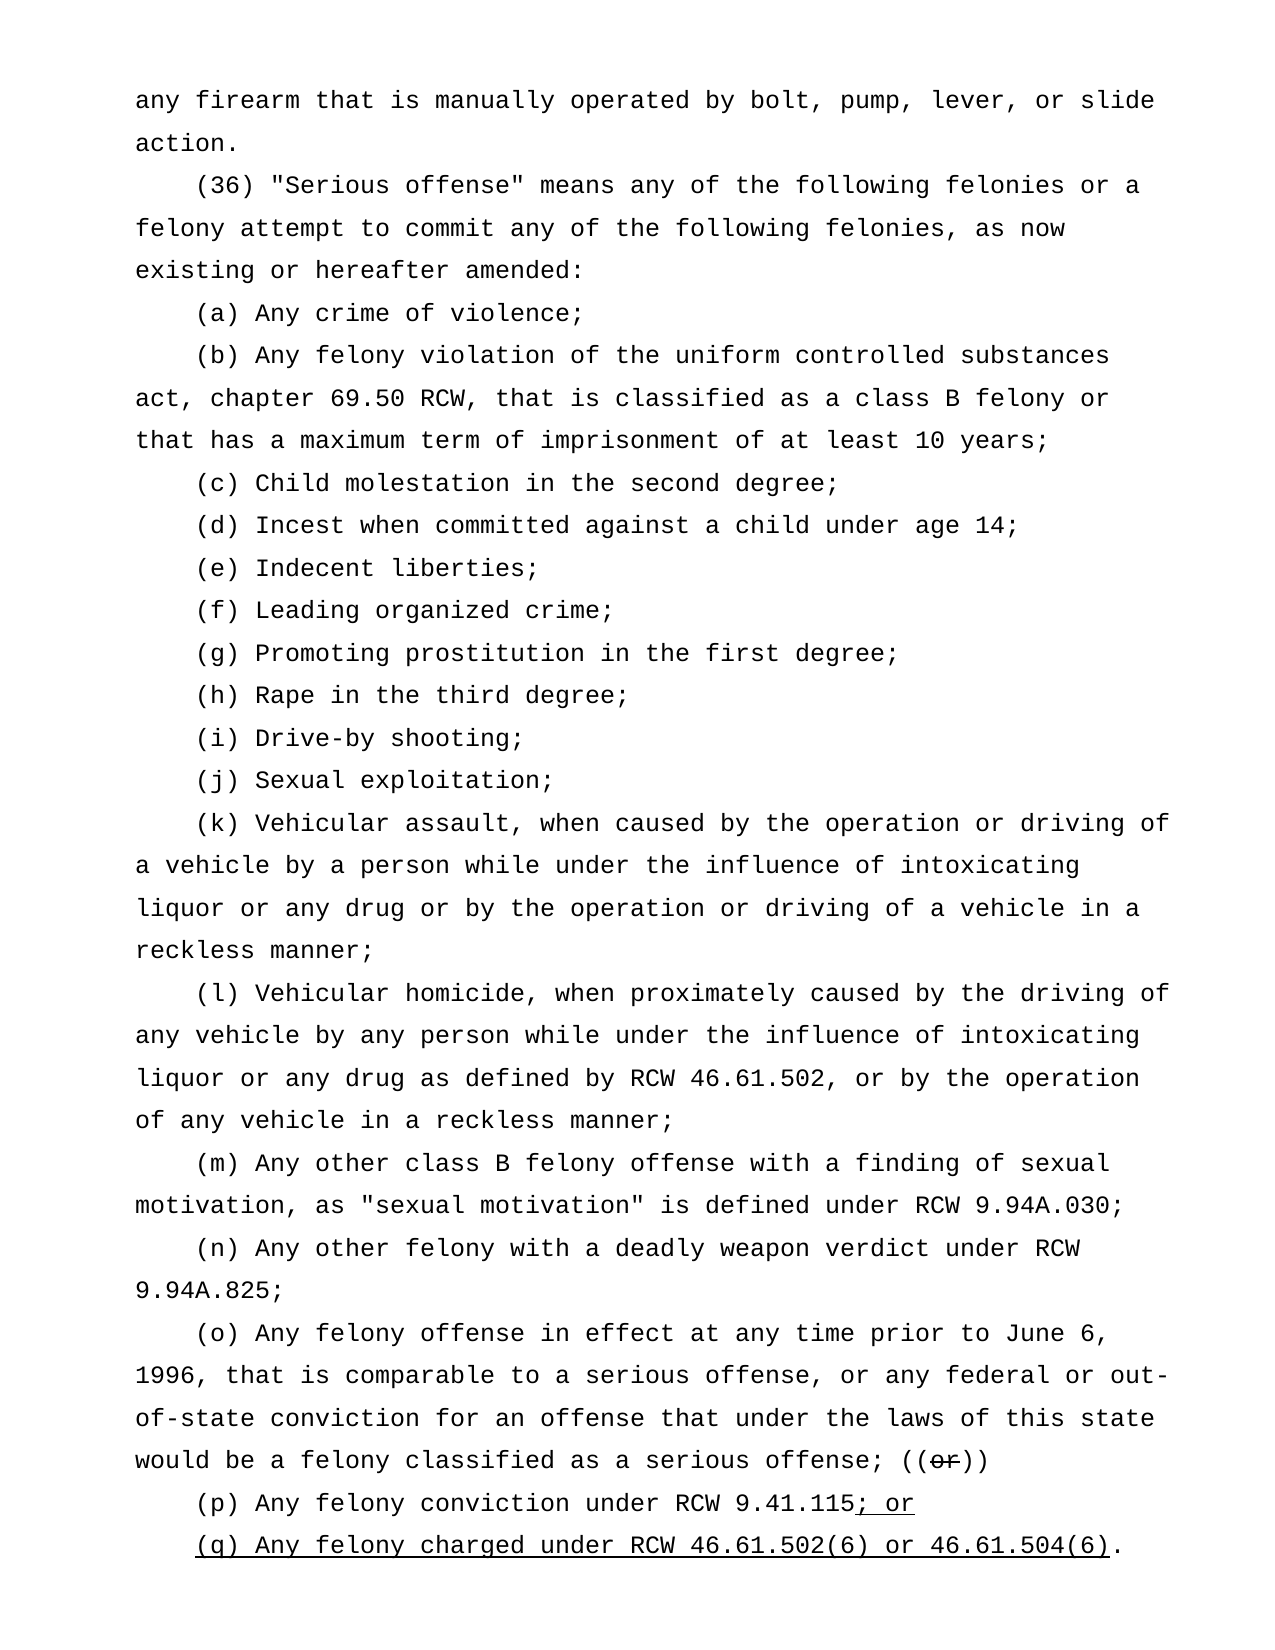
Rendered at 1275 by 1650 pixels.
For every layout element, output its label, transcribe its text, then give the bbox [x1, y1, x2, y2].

text (l) Vehicular homicide, when proximately caused by the driving of any vehicle by any person while under the influence of intoxicating liquor or any drug as defined by RCW 46.61.502, or by the operation of any vehicle in a reckless manner; [135, 967, 1170, 1137]
text (h) Rape in the third degree; [135, 670, 1170, 712]
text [135, 75, 1170, 160]
text (a) Any crime of violence; [135, 287, 1170, 330]
text (i) Drive-by shooting; [135, 712, 1170, 755]
text (o) Any felony offense in effect at any time prior to June 6, 1996, that is comparable to a serious offense, or any federal or out-of-state conviction for an offense that under the laws of this state would be a felony classified as a serious offense; ((or)) [135, 1307, 1170, 1477]
text (b) Any felony violation of the uniform controlled substances act, chapter 69.50 RCW, that is classified as a class B felony or that has a maximum term of imprisonment of at least 10 years; [135, 330, 1170, 457]
text (k) Vehicular assault, when caused by the operation or driving of a vehicle by a person while under the influence of intoxicating liquor or any drug or by the operation or driving of a vehicle in a reckless manner; [135, 797, 1170, 967]
text (e) Indecent liberties; [135, 542, 1170, 585]
text (c) Child molestation in the second degree; [135, 457, 1170, 500]
text (p) Any felony conviction under RCW 9.41.115; or [135, 1477, 1170, 1520]
text (f) Leading organized crime; [135, 585, 1170, 627]
text (m) Any other class B felony offense with a finding of sexual motivation, as "sexual motivation" is defined under RCW 9.94A.030; [135, 1137, 1170, 1222]
text (q) Any felony charged under RCW 46.61.502(6) or 46.61.504(6). [135, 1520, 1170, 1562]
text (g) Promoting prostitution in the first degree; [135, 627, 1170, 670]
text (n) Any other felony with a deadly weapon verdict under RCW 9.94A.825; [135, 1222, 1170, 1307]
text (j) Sexual exploitation; [135, 755, 1170, 797]
text (36) "Serious offense" means any of the following felonies or a felony attempt to commit any of the following felonies, as now existing or hereafter amended: [135, 160, 1170, 287]
text (d) Incest when committed against a child under age 14; [135, 500, 1170, 542]
